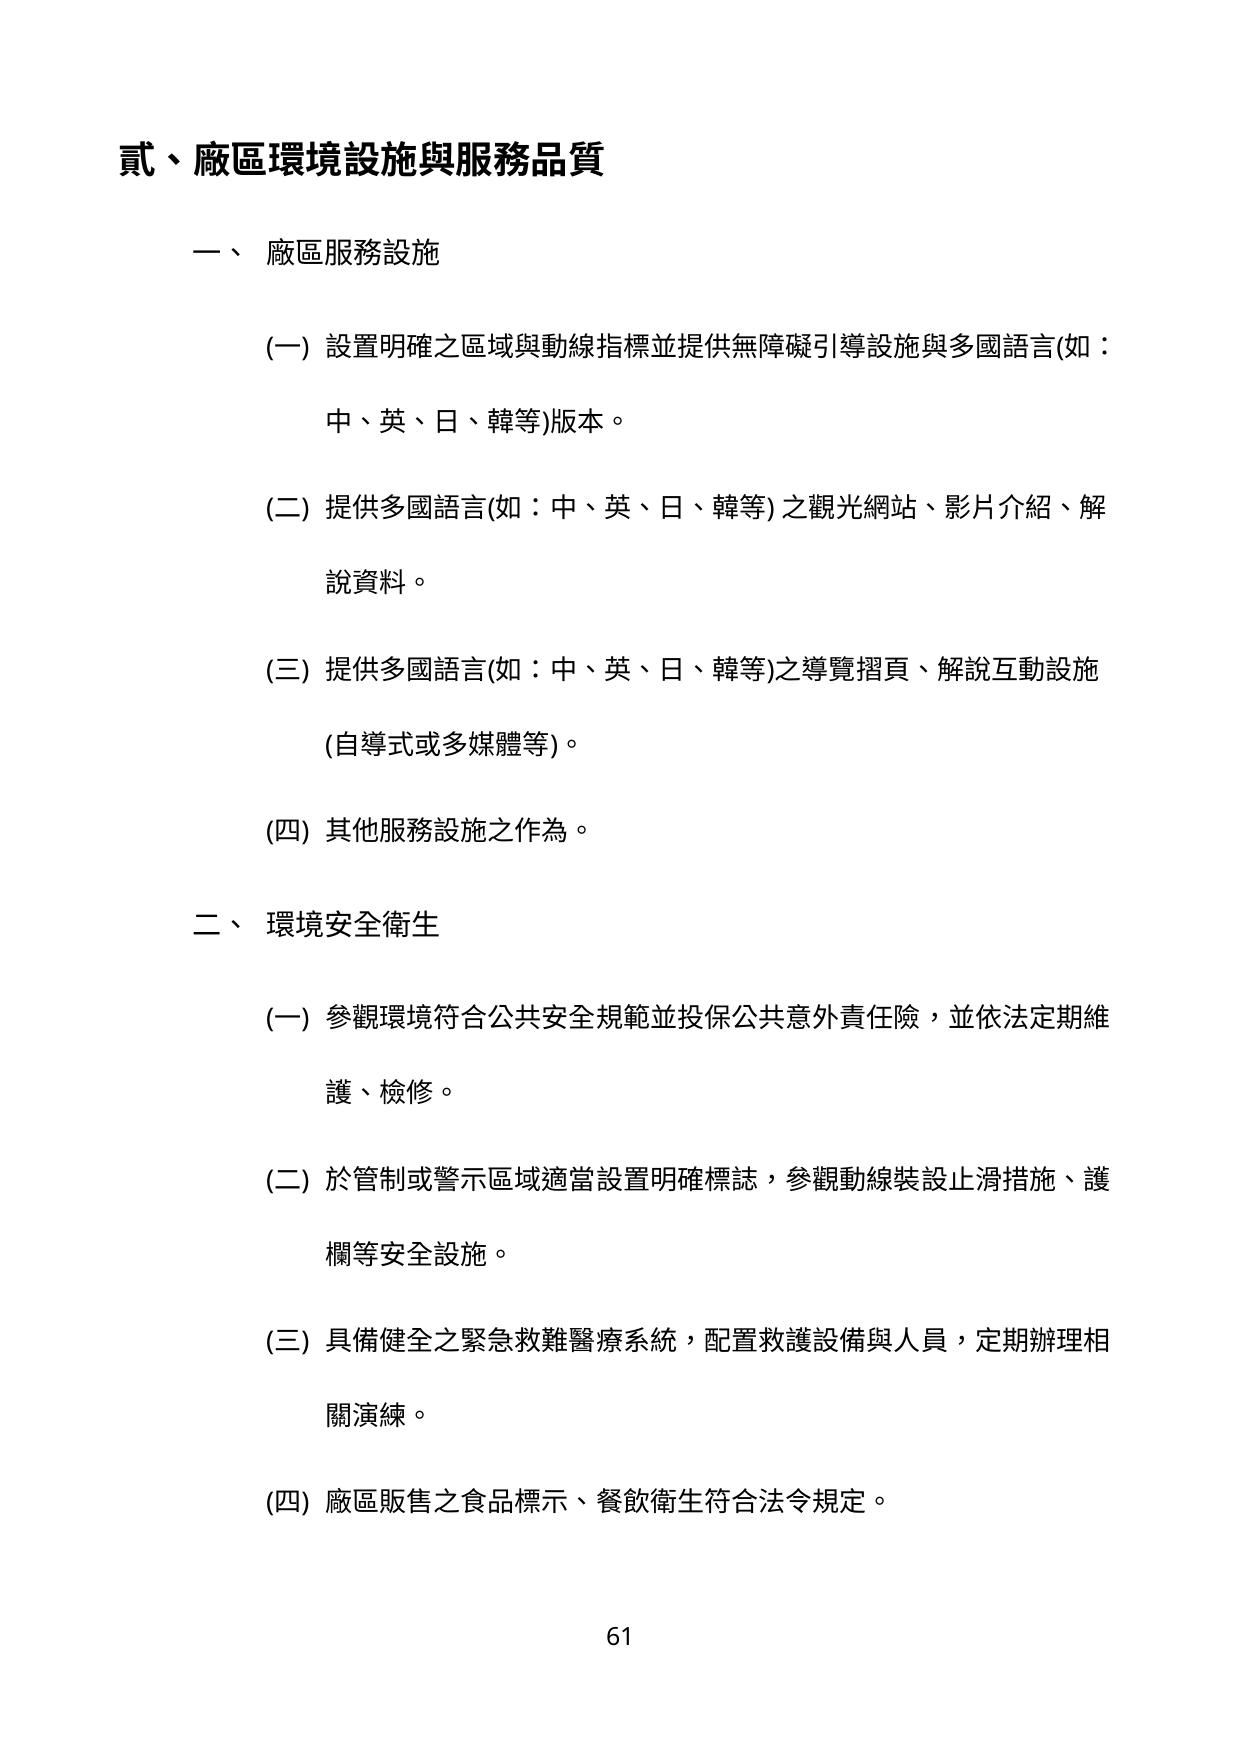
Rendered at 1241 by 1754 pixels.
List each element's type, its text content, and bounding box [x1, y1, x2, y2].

list 參觀環境符合公共安全規範並投保公共意外責任險，並依法定期維護、檢修。 [266, 978, 1122, 1128]
list 設置明確之區域與動線指標並提供無障礙引導設施與多國語言(如：中、英、日、韓等)版本。 [266, 307, 1122, 457]
list 於管制或警示區域適當設置明確標誌，參觀動線裝設止滑措施、護欄等安全設施。 [266, 1140, 1122, 1290]
list 具備健全之緊急救難醫療系統，配置救護設備與人員，定期辦理相關演練。 [266, 1301, 1122, 1451]
list 廠區販售之食品標示、餐飲衛生符合法令規定。 [266, 1462, 1122, 1537]
text 貳、廠區環境設施與服務品質 [118, 120, 1122, 195]
list 其他服務設施之作為。 [266, 791, 1122, 866]
list 提供多國語言(如：中、英、日、韓等) 之觀光網站、影片介紹、解說資料。 [266, 468, 1122, 618]
list 環境安全衛生 [192, 885, 1122, 960]
list 廠區服務設施 [192, 213, 1122, 288]
list 提供多國語言(如：中、英、日、韓等)之導覽摺頁、解說互動設施(自導式或多媒體等)。 [266, 630, 1122, 780]
